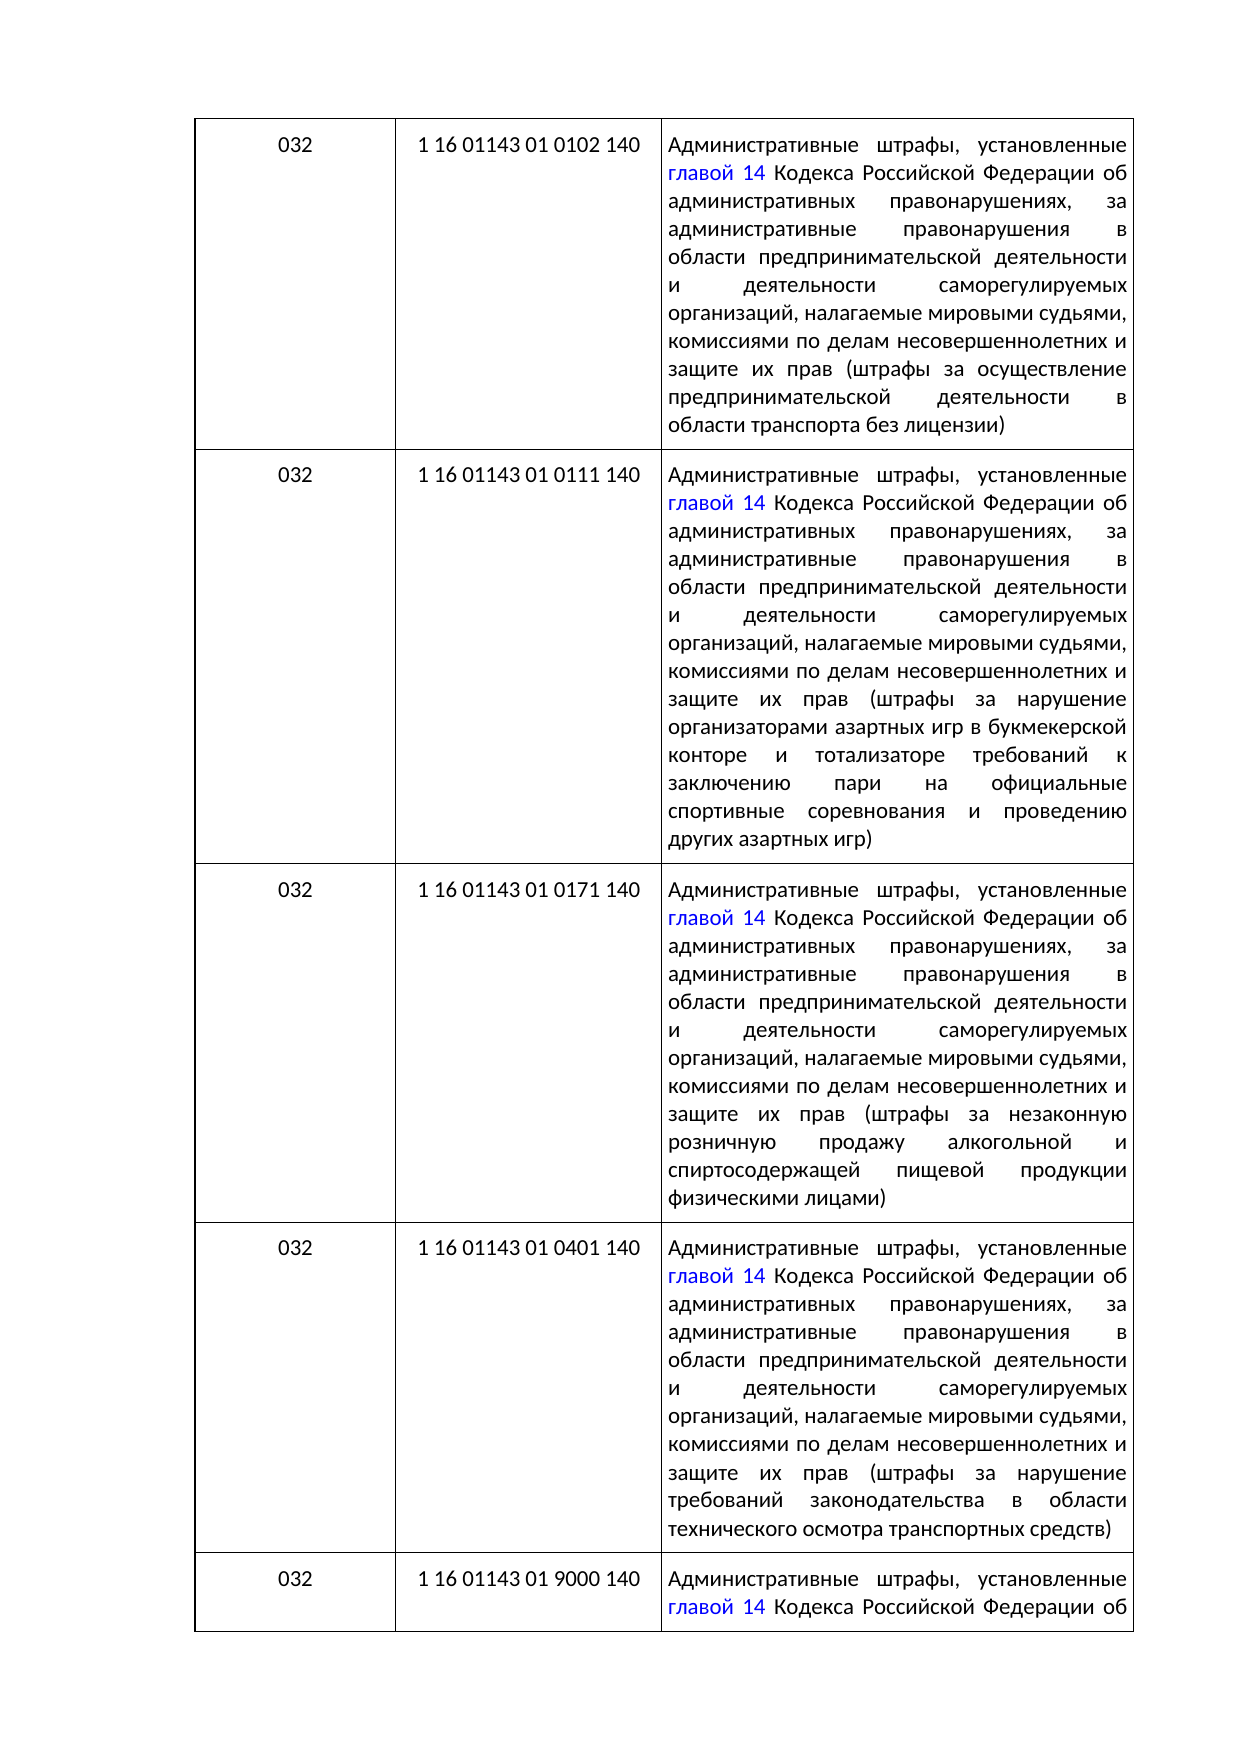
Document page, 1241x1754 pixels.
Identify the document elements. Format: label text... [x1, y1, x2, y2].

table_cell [662, 1553, 1133, 1631]
table_cell 032 [196, 450, 395, 863]
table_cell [396, 1553, 661, 1631]
table_cell 032 [196, 864, 395, 1222]
table_cell 032 [196, 1553, 395, 1631]
table_cell Административные штрафы, установленные главой 14 Кодекса Российской Федерации об административных правонарушениях, за административные правонарушения в области предпринимательской деятельности и деятельности саморегулируемых организаций, налагаемые мировыми судьями, комиссиями по делам несовершеннолетних и защите их прав (штрафы за осуществление предпринимательской деятельности в области транспорта без лицензии) [662, 119, 1133, 449]
table_cell Административные штрафы, установленные главой 14 Кодекса Российской Федерации об административных правонарушениях, за административные правонарушения в области предпринимательской деятельности и деятельности саморегулируемых организаций, налагаемые мировыми судьями, комиссиями по делам несовершеннолетних и защите их прав (штрафы за нарушение требований законодательства в области технического осмотра транспортных средств) [662, 1223, 1133, 1552]
table_cell 1 16 01143 01 0401 140 [396, 1223, 661, 1552]
table_cell Административные штрафы, установленные главой 14 Кодекса Российской Федерации об административных правонарушениях, за административные правонарушения в области предпринимательской деятельности и деятельности саморегулируемых организаций, налагаемые мировыми судьями, комиссиями по делам несовершеннолетних и защите их прав (штрафы за незаконную розничную продажу алкогольной и спиртосодержащей пищевой продукции физическими лицами) [662, 864, 1133, 1222]
table_cell 1 16 01143 01 0171 140 [396, 864, 661, 1222]
table_cell 032 [196, 1223, 395, 1552]
table_cell 032 [196, 119, 395, 449]
table_cell 1 16 01143 01 0102 140 [396, 119, 661, 449]
table_cell 1 16 01143 01 0111 140 [396, 450, 661, 863]
table_cell Административные штрафы, установленные главой 14 Кодекса Российской Федерации об административных правонарушениях, за административные правонарушения в области предпринимательской деятельности и деятельности саморегулируемых организаций, налагаемые мировыми судьями, комиссиями по делам несовершеннолетних и защите их прав (штрафы за нарушение организаторами азартных игр в букмекерской конторе и тотализаторе требований к заключению пари на официальные спортивные соревнования и проведению других азартных игр) [662, 450, 1133, 863]
